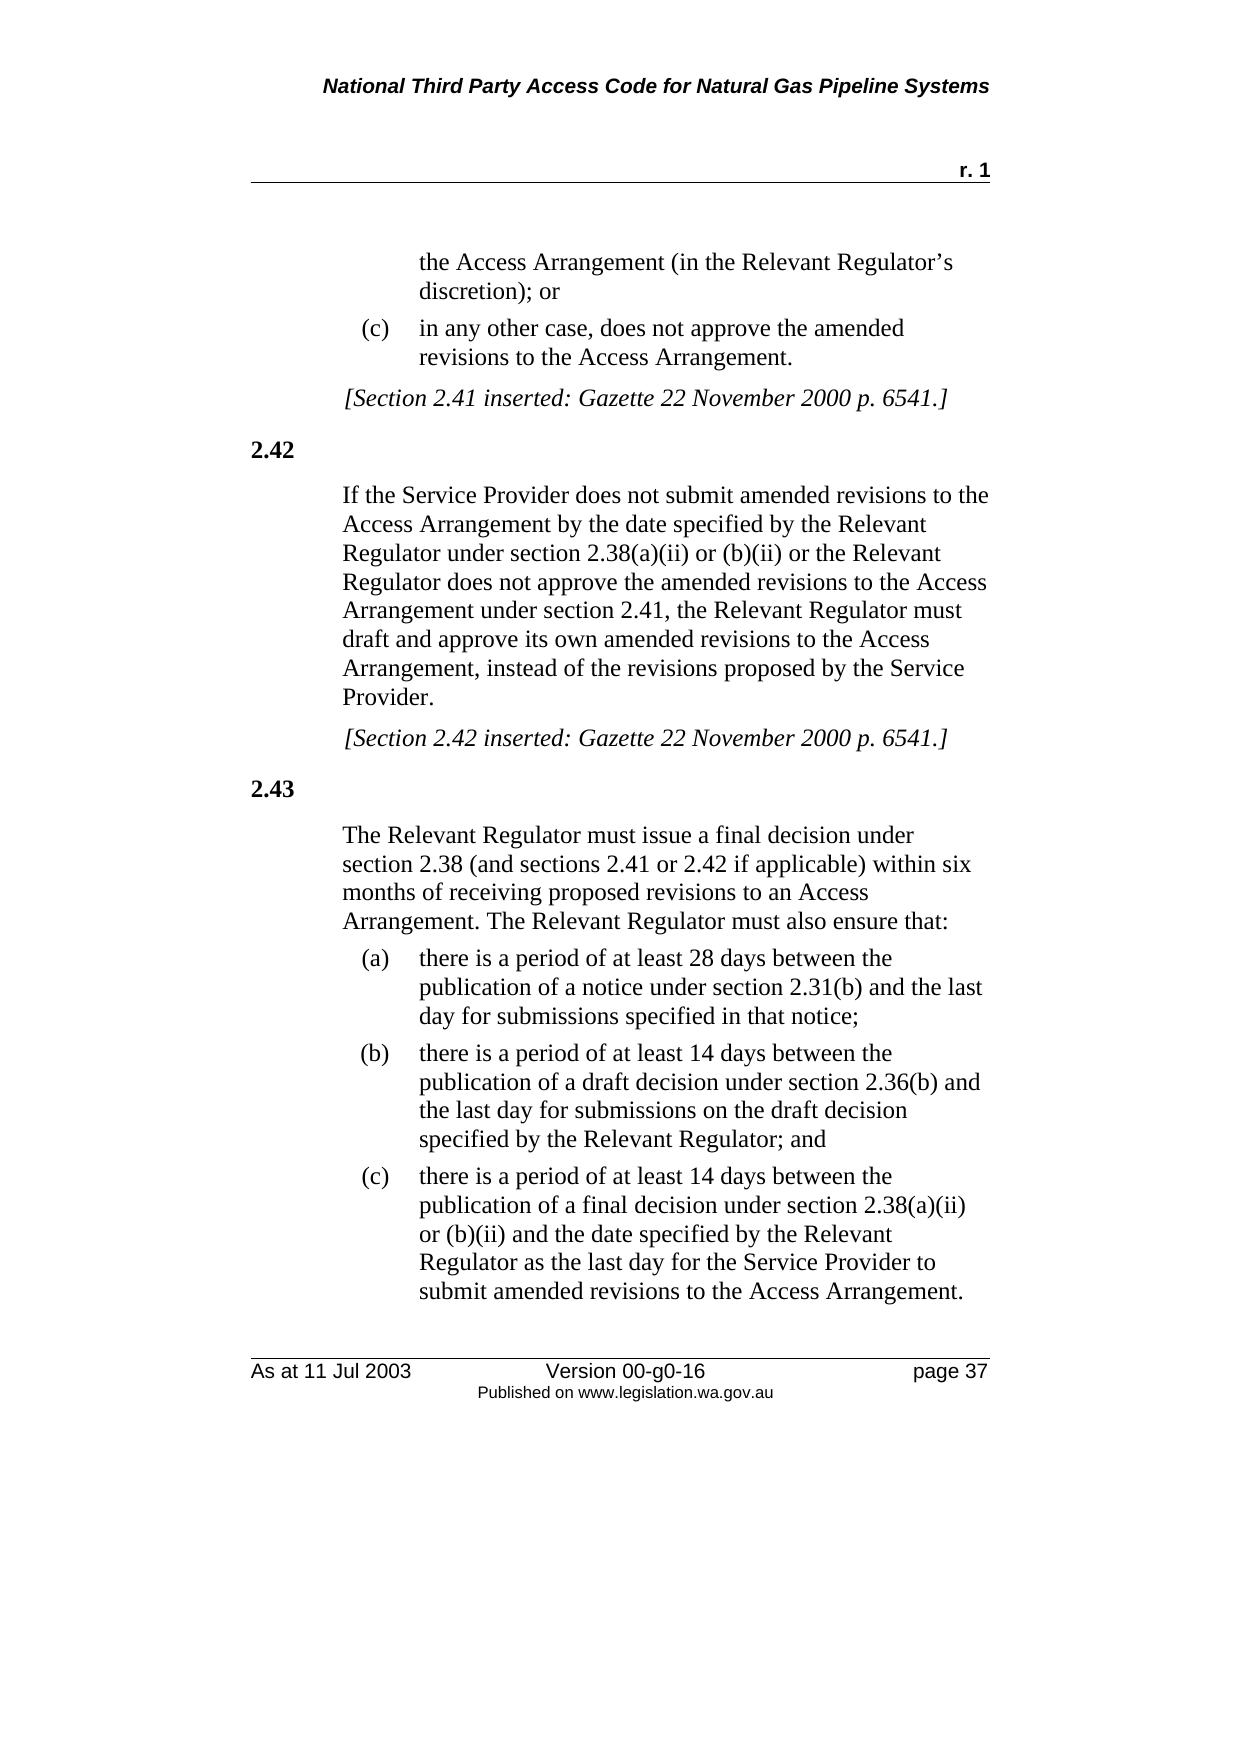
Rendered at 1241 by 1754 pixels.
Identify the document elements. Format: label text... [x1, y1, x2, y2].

text The Relevant Regulator must issue a final decision under section 2.38 (and sections 2.41 or 2.42 if applicable) within six months of receiving proposed revisions to an Access Arrangement. The Relevant Regulator must also ensure that: [251, 820, 990, 935]
subtitle 2.42 [251, 435, 990, 464]
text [251, 247, 990, 305]
text (c) in any other case, does not approve the amended revisions to the Access Arrangement. [251, 313, 990, 371]
subtitle 2.43 [251, 774, 990, 803]
text If the Service Provider does not submit amended revisions to the Access Arrangement by the date specified by the Relevant Regulator under section 2.38(a)(ii) or (b)(ii) or the Relevant Regulator does not approve the amended revisions to the Access Arrangement under section 2.41, the Relevant Regulator must draft and approve its own amended revisions to the Access Arrangement, instead of the revisions proposed by the Service Provider. [251, 480, 990, 710]
text (c) there is a period of at least 14 days between the publication of a final decision under section 2.38(a)(ii) or (b)(ii) and the date specified by the Relevant Regulator as the last day for the Service Provider to submit amended revisions to the Access Arrangement. [251, 1161, 990, 1305]
text (a) there is a period of at least 28 days between the publication of a notice under section 2.31(b) and the last day for submissions specified in that notice; [251, 943, 990, 1029]
text (b) there is a period of at least 14 days between the publication of a draft decision under section 2.36(b) and the last day for submissions on the draft decision specified by the Relevant Regulator; and [251, 1038, 990, 1153]
text [Section 2.41 inserted: Gazette 22 November 2000 p. 6541.] [251, 383, 990, 412]
text [Section 2.42 inserted: Gazette 22 November 2000 p. 6541.] [251, 723, 990, 752]
